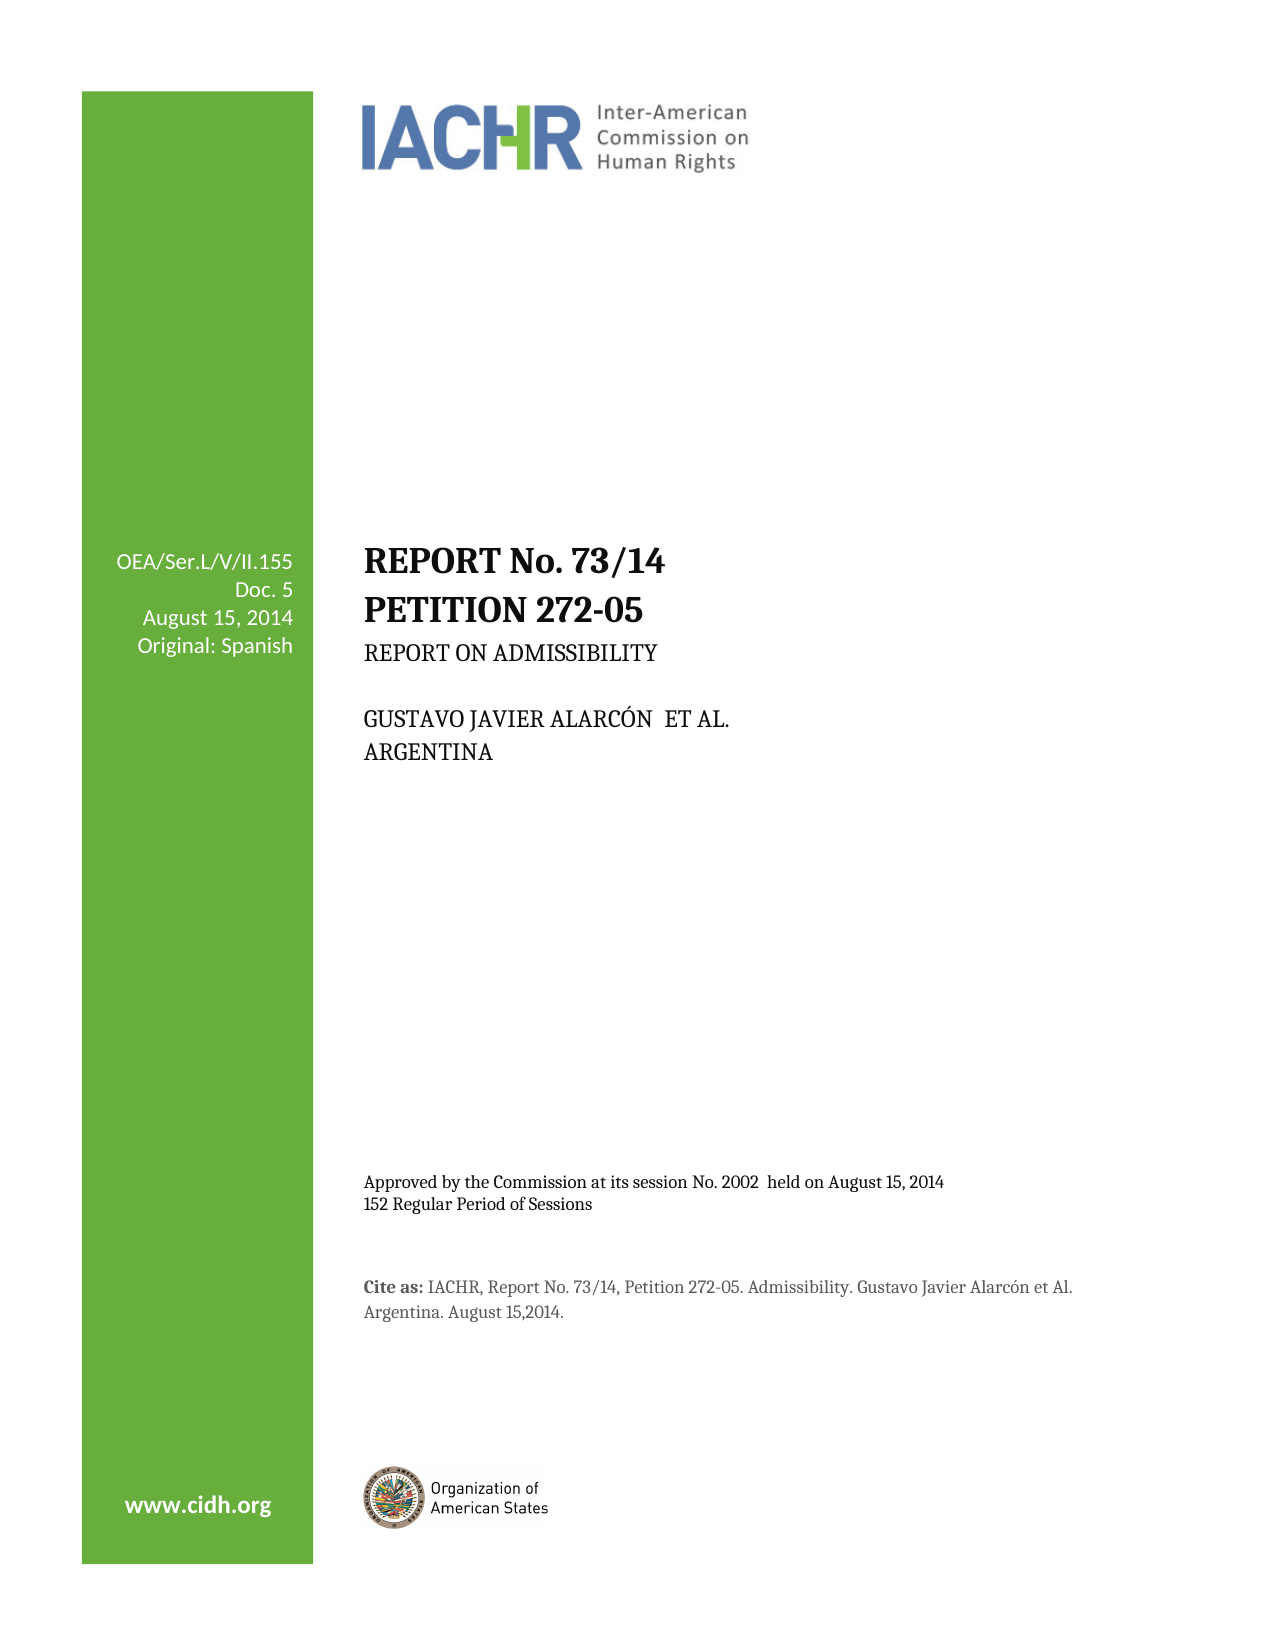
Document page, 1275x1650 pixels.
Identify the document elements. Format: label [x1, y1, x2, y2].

picture [363, 1466, 548, 1529]
picture [352, 96, 767, 177]
